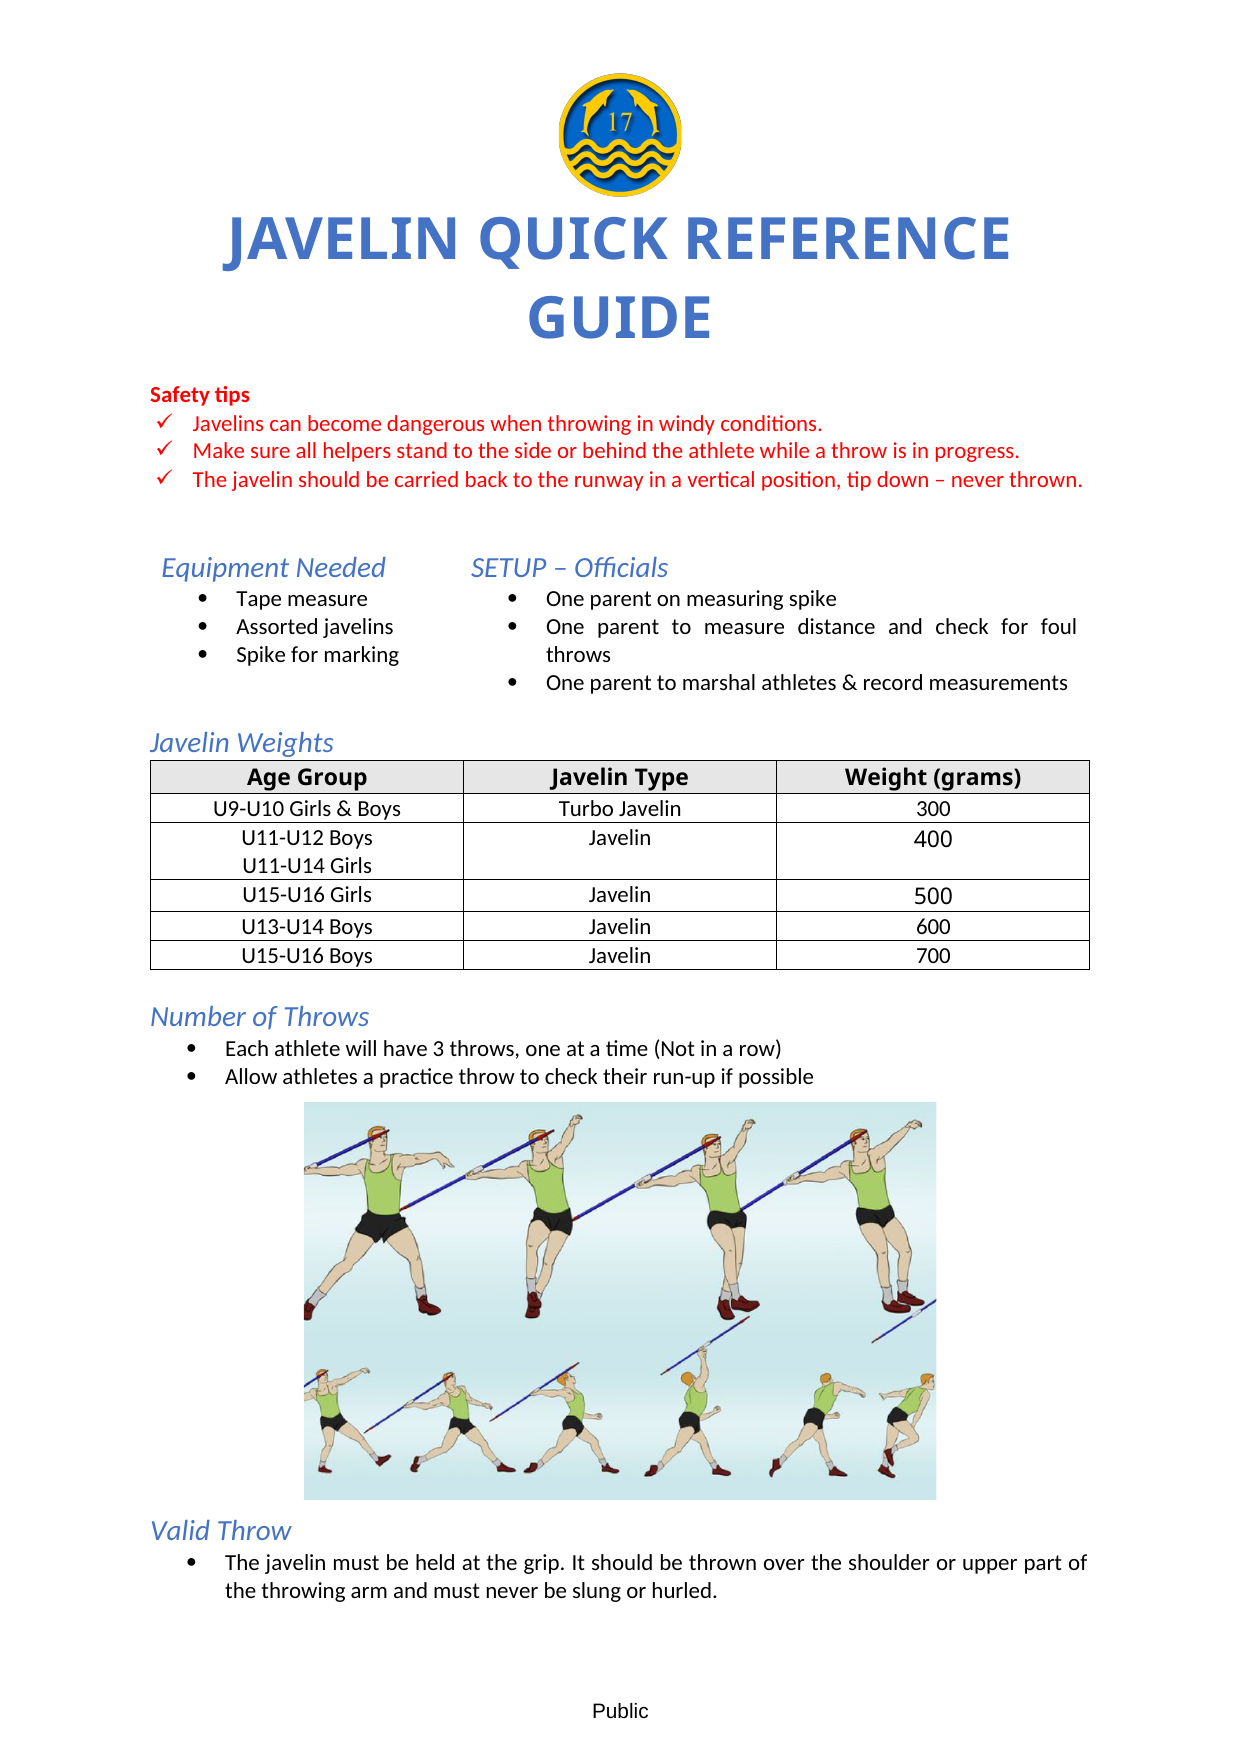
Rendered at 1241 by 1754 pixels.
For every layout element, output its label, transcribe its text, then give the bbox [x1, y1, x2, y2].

table_cell Javelin [464, 941, 776, 969]
table_header Equipment Needed [150, 549, 459, 584]
table_cell U11-U12 Boys U11-U14 Girls [151, 823, 463, 879]
list Allow athletes a practice throw to check their run-up if possible [187, 1062, 1090, 1090]
text Number of Throws [150, 998, 1090, 1034]
table_cell 700 [777, 941, 1089, 969]
table_cell Javelin [464, 912, 776, 940]
table_cell U15-U16 Boys [151, 941, 463, 969]
table_cell Javelin [464, 880, 776, 911]
table_cell U9-U10 Girls & Boys [151, 794, 463, 822]
table_cell Turbo Javelin [464, 794, 776, 822]
table_header SETUP – Officials [460, 549, 1089, 584]
list The javelin must be held at the grip. It should be thrown over the shoulder or upper part of the throwing arm and must never be slung or hurled. [187, 1548, 1090, 1604]
list Javelins can become dangerous when throwing in windy conditions. [155, 409, 1090, 437]
table_cell U13-U14 Boys [151, 912, 463, 940]
table_cell 400 [777, 823, 1089, 879]
title JAVELIN QUICK REFERENCE GUIDE [150, 197, 1090, 356]
table_header Javelin Type [464, 761, 776, 793]
table_cell Javelin [464, 823, 776, 879]
table_header Age Group [151, 761, 463, 793]
picture [303, 1102, 937, 1500]
table_cell 600 [777, 912, 1089, 940]
table_header Weight (grams) [777, 761, 1089, 793]
table_cell U15-U16 Girls [151, 880, 463, 911]
table_cell 500 [777, 880, 1089, 911]
text Safety tips [150, 381, 1090, 409]
picture [558, 73, 682, 197]
text Valid Throw [150, 1512, 1090, 1548]
list Make sure all helpers stand to the side or behind the athlete while a throw is in progress. [155, 437, 1090, 465]
table_cell 300 [777, 794, 1089, 822]
table_cell One parent on measuring spike One parent to measure distance and check for foul throws One parent to marshal athletes & record measurements [460, 584, 1089, 696]
text Javelin Weights [150, 724, 1090, 760]
list Each athlete will have 3 throws, one at a time (Not in a row) [187, 1034, 1090, 1062]
list The javelin should be carried back to the runway in a vertical position, tip down – never thrown. [155, 465, 1090, 493]
table_cell Tape measure Assorted javelins Spike for marking [150, 584, 459, 696]
